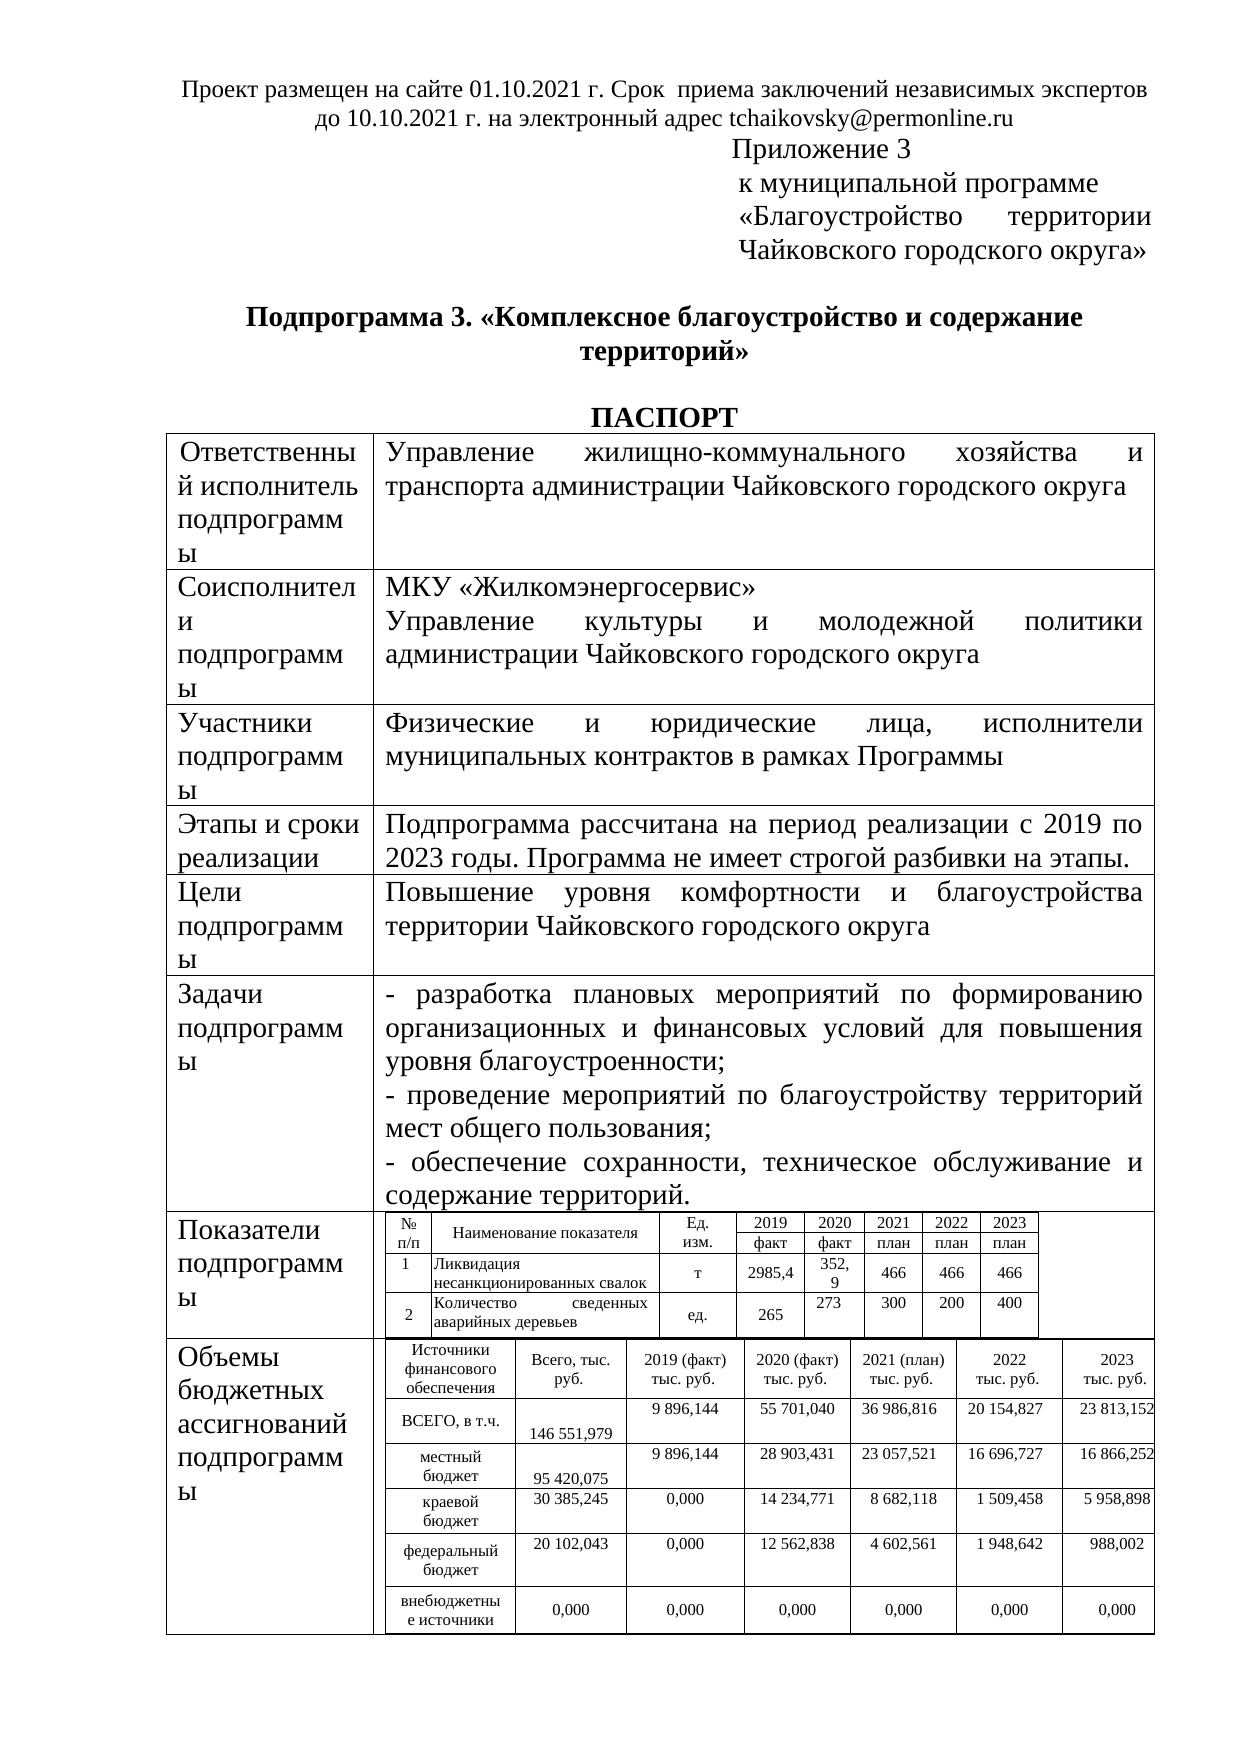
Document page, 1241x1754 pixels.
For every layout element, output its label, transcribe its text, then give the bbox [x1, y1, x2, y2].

table_cell [627, 1534, 744, 1586]
table_cell [660, 1213, 736, 1253]
table_header Ответственный исполнитель подпрограммы [167, 434, 373, 568]
table_cell [981, 1213, 1038, 1232]
table_cell [627, 1444, 744, 1488]
table_cell [865, 1254, 922, 1292]
table_cell [851, 1340, 956, 1398]
table_cell [386, 1340, 515, 1398]
table_cell [1063, 1399, 1154, 1443]
table_cell [923, 1293, 980, 1337]
table_cell [660, 1293, 736, 1337]
table_cell [386, 1587, 515, 1633]
table_cell [386, 1213, 431, 1253]
table_cell [745, 1489, 850, 1533]
table_cell [386, 1293, 431, 1337]
table_cell [865, 1233, 922, 1253]
table_cell МКУ «Жилкомэнергосервис» Управление культуры и молодежной политики администрации Чайковского городского округа [374, 570, 1154, 704]
table_cell [923, 1213, 980, 1232]
table_cell [516, 1399, 626, 1443]
table_cell [737, 1254, 804, 1292]
table_cell Этапы и сроки реализации [167, 806, 373, 873]
table_cell [386, 1444, 515, 1488]
table_cell Объемы бюджетных ассигнований подпрограммы [167, 1339, 373, 1634]
table_cell [660, 1254, 736, 1292]
table_cell [627, 1399, 744, 1443]
table_header Управление жилищно-коммунального хозяйства и транспорта администрации Чайковского городского округа [374, 434, 1154, 568]
table_cell [851, 1489, 956, 1533]
table_cell Подпрограмма рассчитана на период реализации с 2019 по 2023 годы. Программа не имеет строгой разбивки на этапы. [374, 806, 1154, 873]
table_cell [737, 1213, 804, 1232]
table_cell [432, 1293, 659, 1337]
text ПАСПОРТ [177, 400, 1152, 433]
table_cell [627, 1587, 744, 1633]
table_cell [386, 1254, 431, 1292]
table_cell [851, 1534, 956, 1586]
table_cell [745, 1587, 850, 1633]
table_cell [923, 1233, 980, 1253]
table_cell [516, 1489, 626, 1533]
table_cell [516, 1534, 626, 1586]
table_cell [432, 1254, 659, 1292]
table_cell [386, 1489, 515, 1533]
table_cell [1063, 1587, 1154, 1633]
table_cell Участники подпрограммы [167, 705, 373, 805]
table_cell [1063, 1489, 1154, 1533]
table_cell [745, 1340, 850, 1398]
table_cell Повышение уровня комфортности и благоустройства территории Чайковского городского округа [374, 875, 1154, 975]
table_cell Задачи подпрограммы [167, 976, 373, 1211]
table_cell Цели подпрограммы [167, 875, 373, 975]
table_cell - разработка плановых мероприятий по формированию организационных и финансовых условий для повышения уровня благоустроенности; - проведение мероприятий по благоустройству территорий мест общего пользования; - обеспечение сохранности, техническое обслуживание и содержание территорий. [374, 976, 1154, 1211]
table_cell [957, 1444, 1062, 1488]
table_cell [745, 1399, 850, 1443]
table_cell [516, 1444, 626, 1488]
table_cell [805, 1293, 864, 1337]
table_cell [851, 1399, 956, 1443]
table_cell [805, 1213, 864, 1232]
table_cell [981, 1233, 1038, 1253]
table_cell [957, 1587, 1062, 1633]
table_cell [374, 1212, 385, 1338]
text Приложение 3 [177, 131, 1152, 165]
table_cell [957, 1399, 1062, 1443]
table_cell [386, 1534, 515, 1586]
table_cell Физические и юридические лица, исполнители муниципальных контрактов в рамках Программы [374, 705, 1154, 805]
text Подпрограмма 3. «Комплексное благоустройство и содержание территорий» [177, 299, 1152, 366]
table_cell [737, 1233, 804, 1253]
table_cell [745, 1534, 850, 1586]
table_cell [981, 1254, 1038, 1292]
table_cell [851, 1587, 956, 1633]
table_cell [627, 1340, 744, 1398]
table_cell [865, 1293, 922, 1337]
table_cell [374, 1339, 385, 1634]
table_cell [851, 1444, 956, 1488]
table_cell [1063, 1534, 1154, 1586]
table_cell [516, 1587, 626, 1633]
table_cell [737, 1293, 804, 1337]
table_cell [627, 1489, 744, 1533]
table_cell [805, 1233, 864, 1253]
text «Благоустройство территории Чайковского городского округа» [738, 198, 1152, 266]
table_cell [865, 1213, 922, 1232]
table_cell Соисполнители подпрограммы [167, 570, 373, 704]
table_cell [1063, 1340, 1154, 1398]
table_cell [1039, 1212, 1154, 1338]
table_cell [805, 1254, 864, 1292]
table_cell [745, 1444, 850, 1488]
table_cell [957, 1340, 1062, 1398]
table_cell [432, 1213, 659, 1253]
table_cell [957, 1534, 1062, 1586]
table_cell [386, 1399, 515, 1443]
table_cell Показатели подпрограммы [167, 1212, 373, 1338]
table_cell [1063, 1444, 1154, 1488]
table_cell [957, 1489, 1062, 1533]
table_cell [981, 1293, 1038, 1337]
table_cell [516, 1340, 626, 1398]
table_cell [923, 1254, 980, 1292]
text к муниципальной программе [738, 165, 1152, 198]
